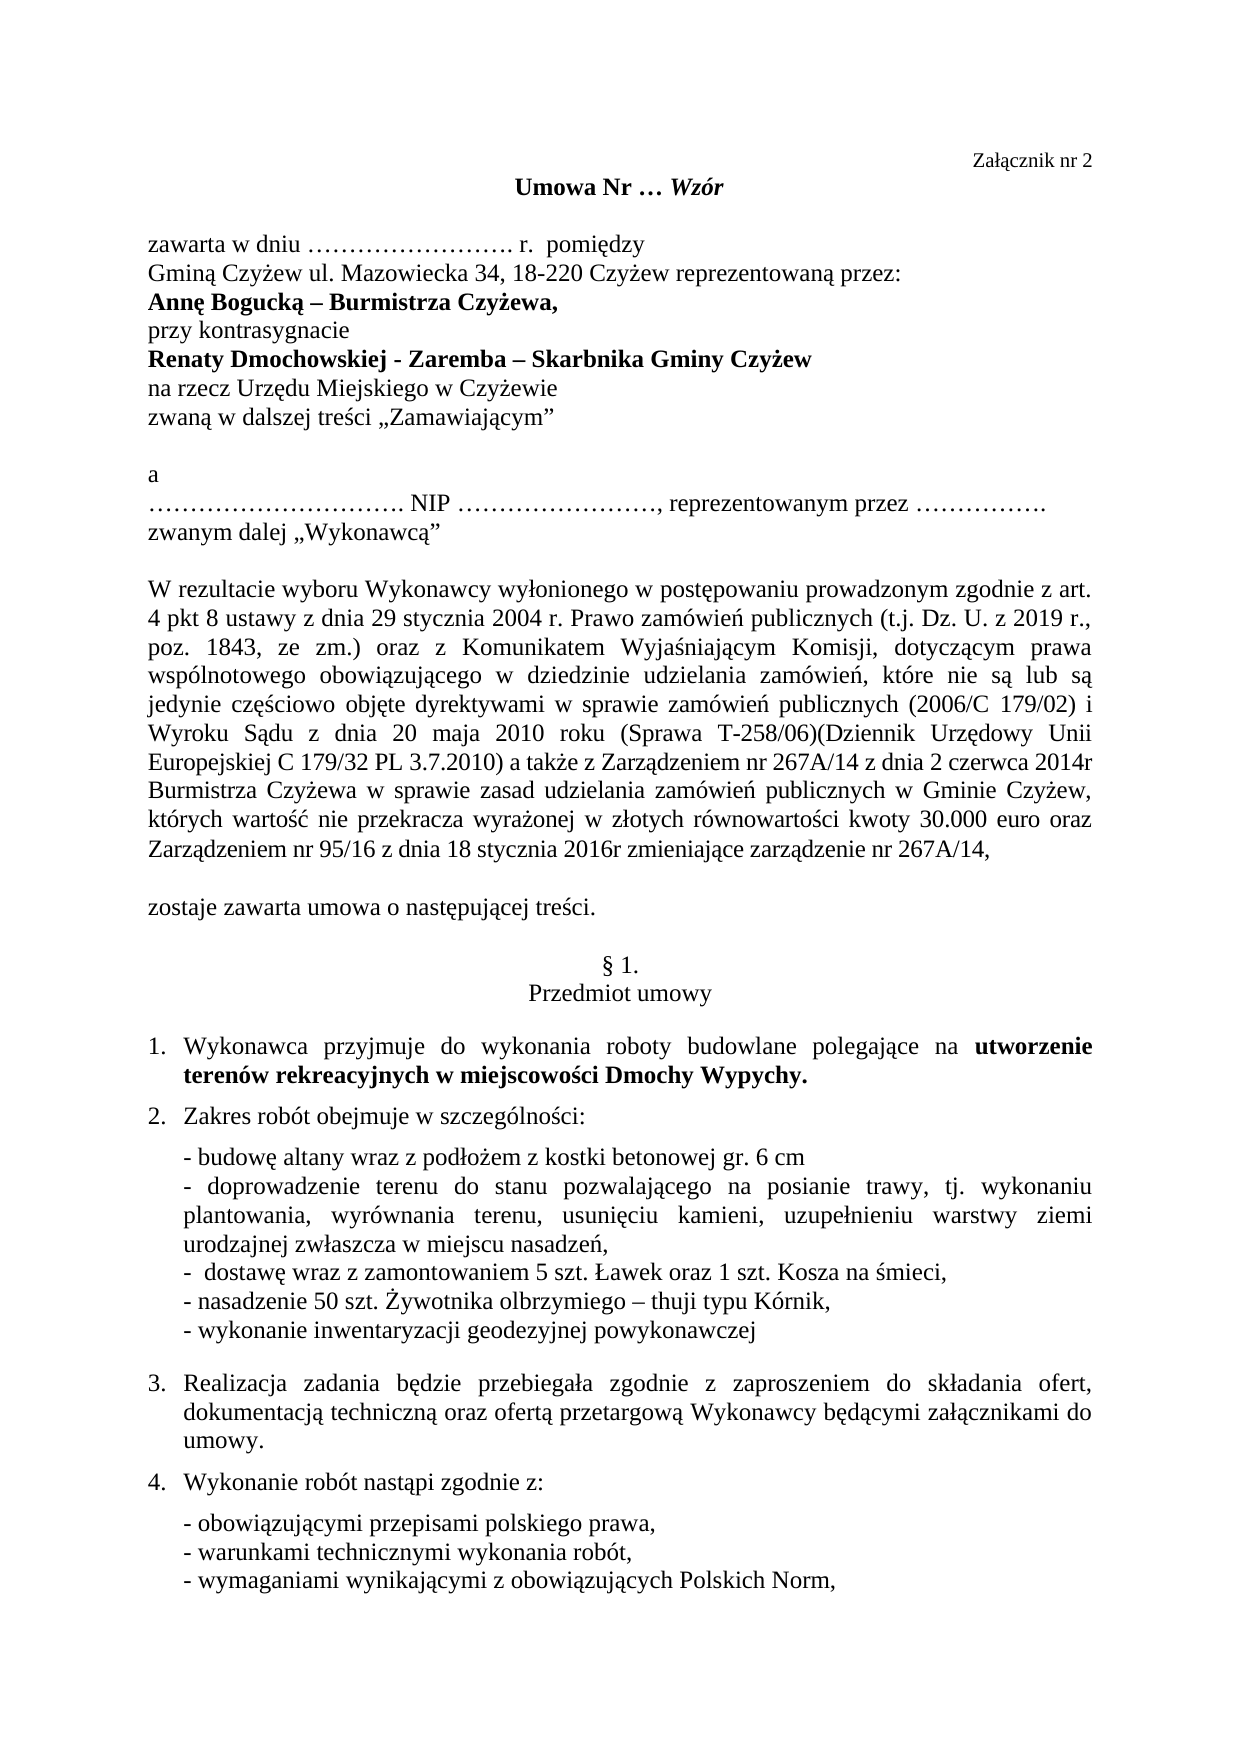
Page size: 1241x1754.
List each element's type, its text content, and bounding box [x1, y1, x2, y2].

text Załącznik nr 2 [148, 148, 1093, 172]
text Umowa Nr … Wzór [148, 172, 1093, 200]
text …………………………. NIP ……………………, reprezentowanym przez ……………. [148, 488, 1093, 517]
list - nasadzenie 50 szt. Żywotnika olbrzymiego – thuji typu Kórnik, [183, 1286, 1093, 1315]
list - dostawę wraz z zamontowaniem 5 szt. Ławek oraz 1 szt. Kosza na śmieci, [183, 1257, 1093, 1286]
text Gminą Czyżew ul. Mazowiecka 34, 18-220 Czyżew reprezentowaną przez: [148, 258, 1093, 287]
list - budowę altany wraz z podłożem z kostki betonowej gr. 6 cm [183, 1142, 1093, 1171]
text zwaną w dalszej treści „Zamawiającym” [148, 402, 1093, 430]
text § 1. [148, 950, 1093, 978]
text a [148, 459, 1093, 488]
list - doprowadzenie terenu do stanu pozwalającego na posianie trawy, tj. wykonaniu plantowania, wyrównania terenu, usunięciu kamieni, uzupełnieniu warstwy ziemi urodzajnej zwłaszcza w miejscu nasadzeń, [183, 1171, 1093, 1257]
list Realizacja zadania będzie przebiegała zgodnie z zaproszeniem do składania ofert, dokumentacją techniczną oraz ofertą przetargową Wykonawcy będącymi załącznikami do umowy. [148, 1368, 1093, 1454]
text Annę Bogucką – Burmistrza Czyżewa, [148, 287, 1093, 315]
text - obowiązującymi przepisami polskiego prawa, [183, 1508, 1093, 1537]
text zawarta w dniu ……………………. r. pomiędzy [148, 229, 1093, 258]
list - wykonanie inwentaryzacji geodezyjnej powykonawczej [183, 1315, 1093, 1344]
text na rzecz Urzędu Miejskiego w Czyżewie [148, 373, 1093, 402]
text - wymaganiami wynikającymi z obowiązujących Polskich Norm, [183, 1565, 1093, 1594]
list Zakres robót obejmuje w szczególności: [148, 1101, 1093, 1130]
text - warunkami technicznymi wykonania robót, [183, 1537, 1093, 1565]
list Wykonanie robót nastąpi zgodnie z: [148, 1467, 1093, 1495]
text zwanym dalej „Wykonawcą” [148, 517, 1093, 545]
text przy kontrasygnacie [148, 315, 1093, 344]
text Renaty Dmochowskiej - Zaremba – Skarbnika Gminy Czyżew [148, 344, 1093, 373]
text Przedmiot umowy [148, 978, 1093, 1007]
text W rezultacie wyboru Wykonawcy wyłonionego w postępowaniu prowadzonym zgodnie z art. 4 pkt 8 ustawy z dnia 29 stycznia 2004 r. Prawo zamówień publicznych (t.j. Dz. U. z 2019 r., poz. 1843, ze zm.) oraz z Komunikatem Wyjaśniającym Komisji, dotyczącym prawa wspólnotowego obowiązującego w dziedzinie udzielania zamówień, które nie są lub są jedynie częściowo objęte dyrektywami w sprawie zamówień publicznych (2006/C 179/02) i Wyroku Sądu z dnia 20 maja 2010 roku (Sprawa T-258/06)(Dziennik Urzędowy Unii Europejskiej C 179/32 PL 3.7.2010) a także z Zarządzeniem nr 267A/14 z dnia 2 czerwca 2014r Burmistrza Czyżewa w sprawie zasad udzielania zamówień publicznych w Gminie Czyżew, których wartość nie przekracza wyrażonej w złotych równowartości kwoty 30.000 euro oraz Zarządzeniem nr 95/16 z dnia 18 stycznia 2016r zmieniające zarządzenie nr 267A/14, [148, 574, 1093, 863]
text zostaje zawarta umowa o następującej treści. [148, 892, 1093, 921]
list Wykonawca przyjmuje do wykonania roboty budowlane polegające na utworzenie terenów rekreacyjnych w miejscowości Dmochy Wypychy. [148, 1031, 1093, 1089]
